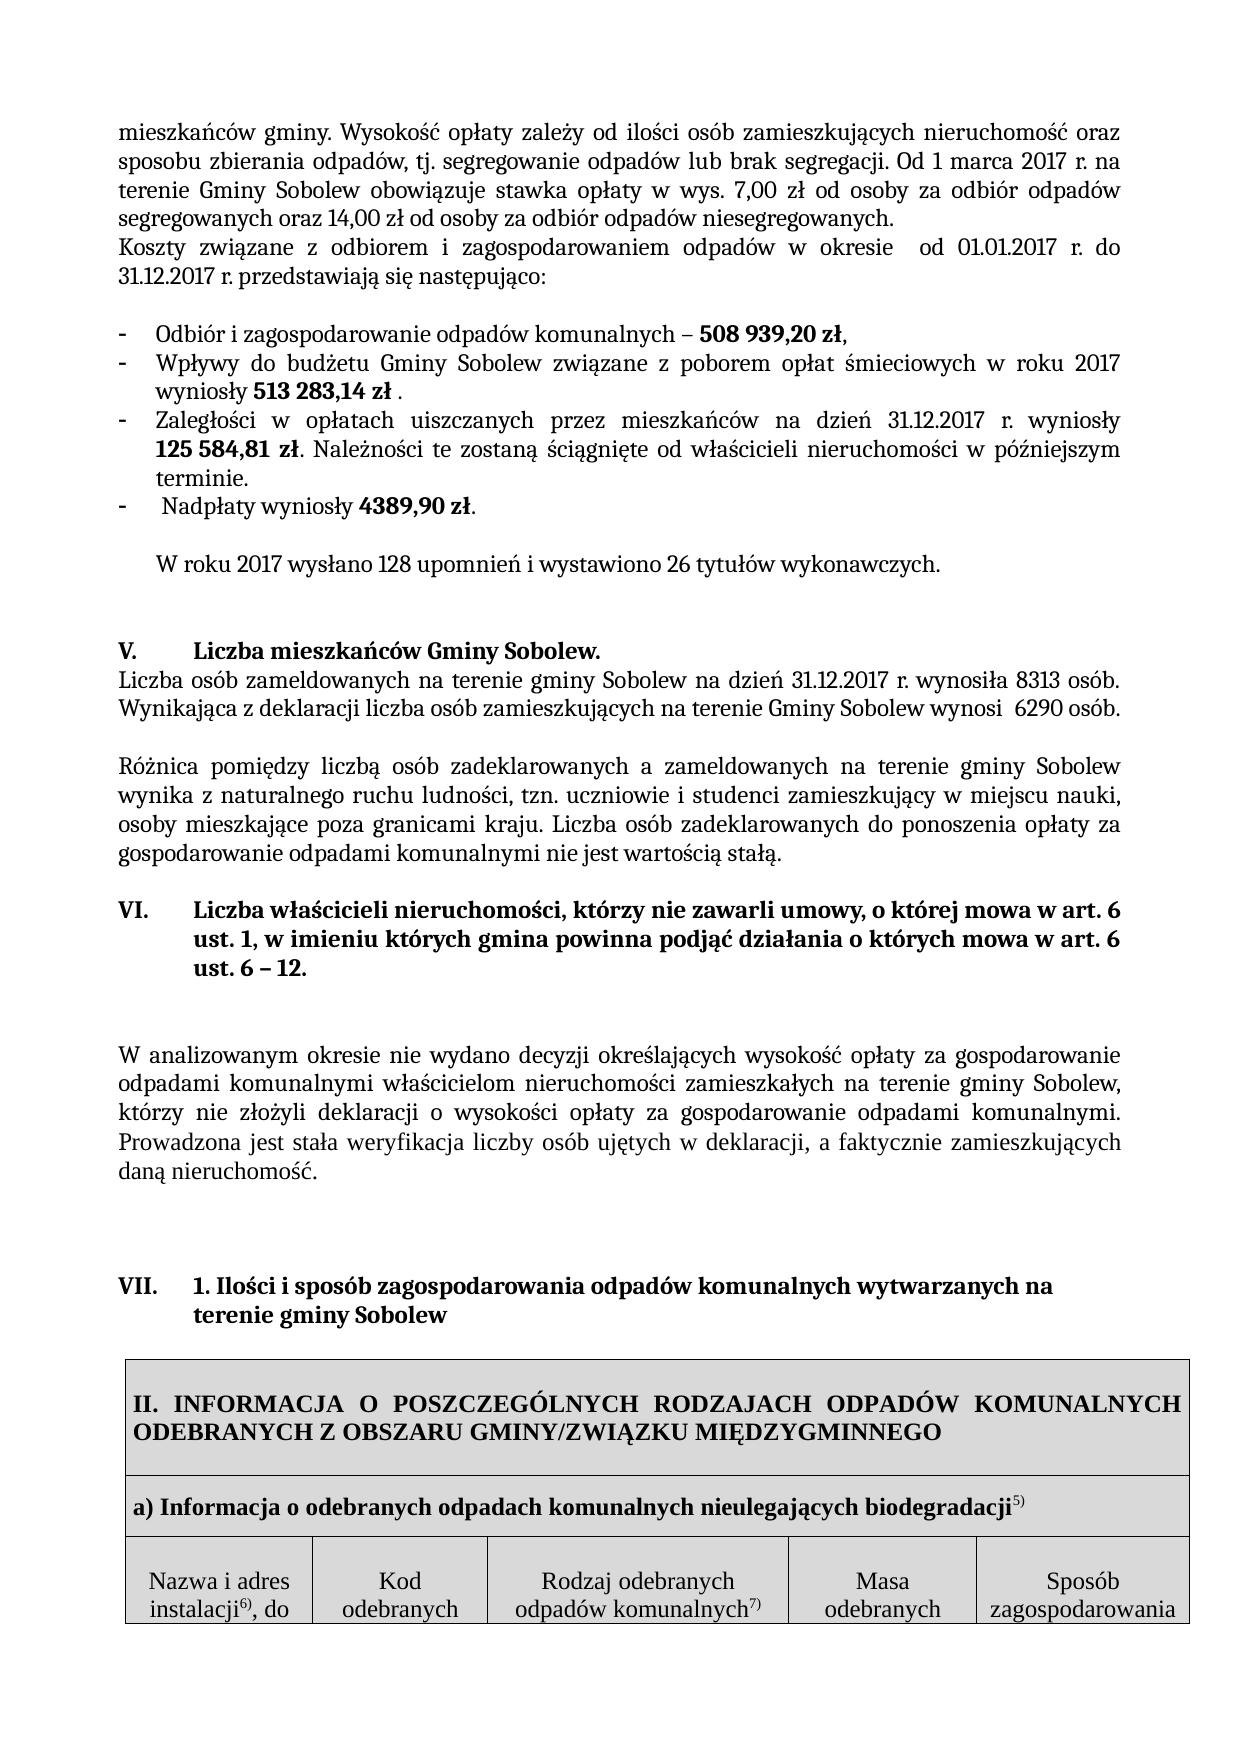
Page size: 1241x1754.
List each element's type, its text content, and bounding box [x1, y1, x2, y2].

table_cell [126, 1537, 312, 1623]
text W analizowanym okresie nie wydano decyzji określających wysokość opłaty za gospodarowanie odpadami komunalnymi właścicielom nieruchomości zamieszkałych na terenie gminy Sobolew, którzy nie złożyli deklaracji o wysokości opłaty za gospodarowanie odpadami komunalnymi. Prowadzona jest stała weryfikacja liczby osób ujętych w deklaracji, a faktycznie zamieszkujących daną nieruchomość. [118, 1041, 1122, 1185]
text Liczba osób zameldowanych na terenie gminy Sobolew na dzień 31.12.2017 r. wynosiła 8313 osób. Wynikająca z deklaracji liczba osób zamieszkujących na terenie Gminy Sobolew wynosi 6290 osób. [118, 666, 1122, 723]
list Zaległości w opłatach uiszczanych przez mieszkańców na dzień 31.12.2017 r. wyniosły 125 584,81 zł. Należności te zostaną ściągnięte od właścicieli nieruchomości w późniejszym terminie. [118, 406, 1122, 492]
text Różnica pomiędzy liczbą osób zadeklarowanych a zameldowanych na terenie gminy Sobolew wynika z naturalnego ruchu ludności, tzn. uczniowie i studenci zamieszkujący w miejscu nauki, osoby mieszkające poza granicami kraju. Liczba osób zadeklarowanych do ponoszenia opłaty za gospodarowanie odpadami komunalnymi nie jest wartością stałą. [118, 752, 1122, 867]
text W roku 2017 wysłano 128 upomnień i wystawiono 26 tytułów wykonawczych. [156, 550, 1122, 579]
list 1. Ilości i sposób zagospodarowania odpadów komunalnych wytwarzanych na terenie gminy Sobolew [118, 1272, 1122, 1330]
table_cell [488, 1537, 788, 1623]
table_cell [977, 1537, 1189, 1623]
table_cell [313, 1537, 487, 1623]
list Nadpłaty wyniosły 4389,90 zł. [118, 492, 1122, 521]
table_header II. Informacja o poszczególnych rodzajach odpadów komunalnych odebranych z obszaru gminy/Związku międzygminnego [126, 1360, 1189, 1475]
list Liczba mieszkańców Gminy Sobolew. [118, 637, 1122, 666]
text Koszty związane z odbiorem i zagospodarowaniem odpadów w okresie od 01.01.2017 r. do 31.12.2017 r. przedstawiają się następująco: [118, 233, 1122, 291]
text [118, 118, 1122, 233]
list Odbiór i zagospodarowanie odpadów komunalnych – 508 939,20 zł, [118, 320, 1122, 348]
table_cell a) Informacja o odebranych odpadach komunalnych nieulegających biodegradacji5) [126, 1476, 1189, 1536]
list Wpływy do budżetu Gminy Sobolew związane z poborem opłat śmieciowych w roku 2017 wyniosły 513 283,14 zł . [118, 348, 1122, 406]
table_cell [789, 1537, 976, 1623]
list Liczba właścicieli nieruchomości, którzy nie zawarli umowy, o której mowa w art. 6 ust. 1, w imieniu których gmina powinna podjąć działania o których mowa w art. 6 ust. 6 – 12. [118, 896, 1122, 983]
